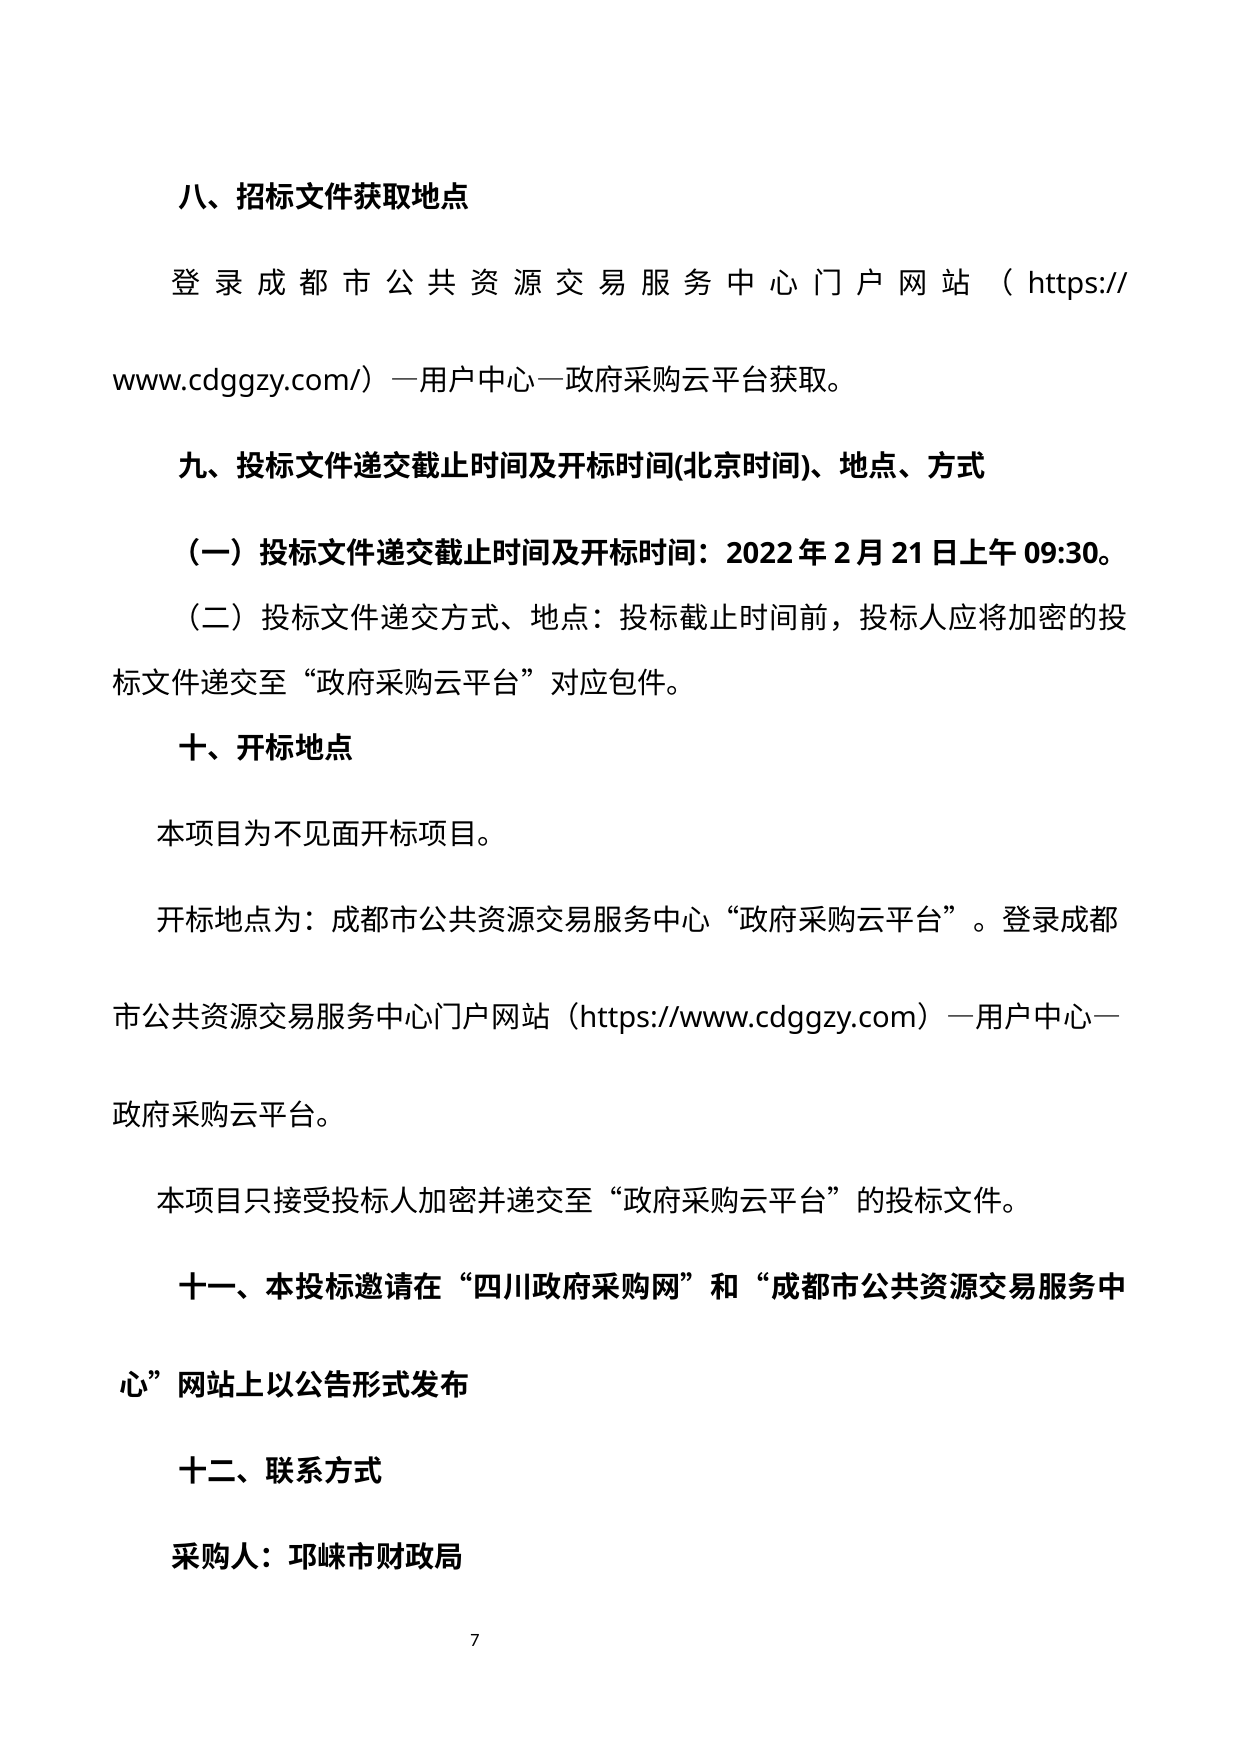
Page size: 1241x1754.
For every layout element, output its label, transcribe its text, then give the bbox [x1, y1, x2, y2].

list 开标地点 [119, 713, 1128, 778]
text 本项目为不见面开标项目。 [112, 799, 1128, 864]
text 开标地点为：成都市公共资源交易服务中心“政府采购云平台”。登录成都市公共资源交易服务中心门户网站（https://www.cdggzy.com）—用户中心—政府采购云平台。 [112, 885, 1128, 1145]
text 登录成都市公共资源交易服务中心门户网站（https://www.cdggzy.com/）—用户中心—政府采购云平台获取。 [112, 248, 1128, 411]
text 采购人：邛崃市财政局 [112, 1522, 1128, 1587]
text 本项目只接受投标人加密并递交至“政府采购云平台”的投标文件。 [112, 1166, 1128, 1231]
list 招标文件获取地点 [119, 162, 1128, 227]
list 联系方式 [119, 1436, 1128, 1501]
text （一）投标文件递交截止时间及开标时间：2022年2月21日上午09:30。 [112, 518, 1128, 583]
text （二）投标文件递交方式、地点：投标截止时间前，投标人应将加密的投标文件递交至“政府采购云平台”对应包件。 [112, 583, 1128, 713]
list 投标文件递交截止时间及开标时间(北京时间)、地点、方式 [119, 432, 1128, 497]
list 本投标邀请在“四川政府采购网”和“成都市公共资源交易服务中心”网站上以公告形式发布 [119, 1252, 1128, 1415]
